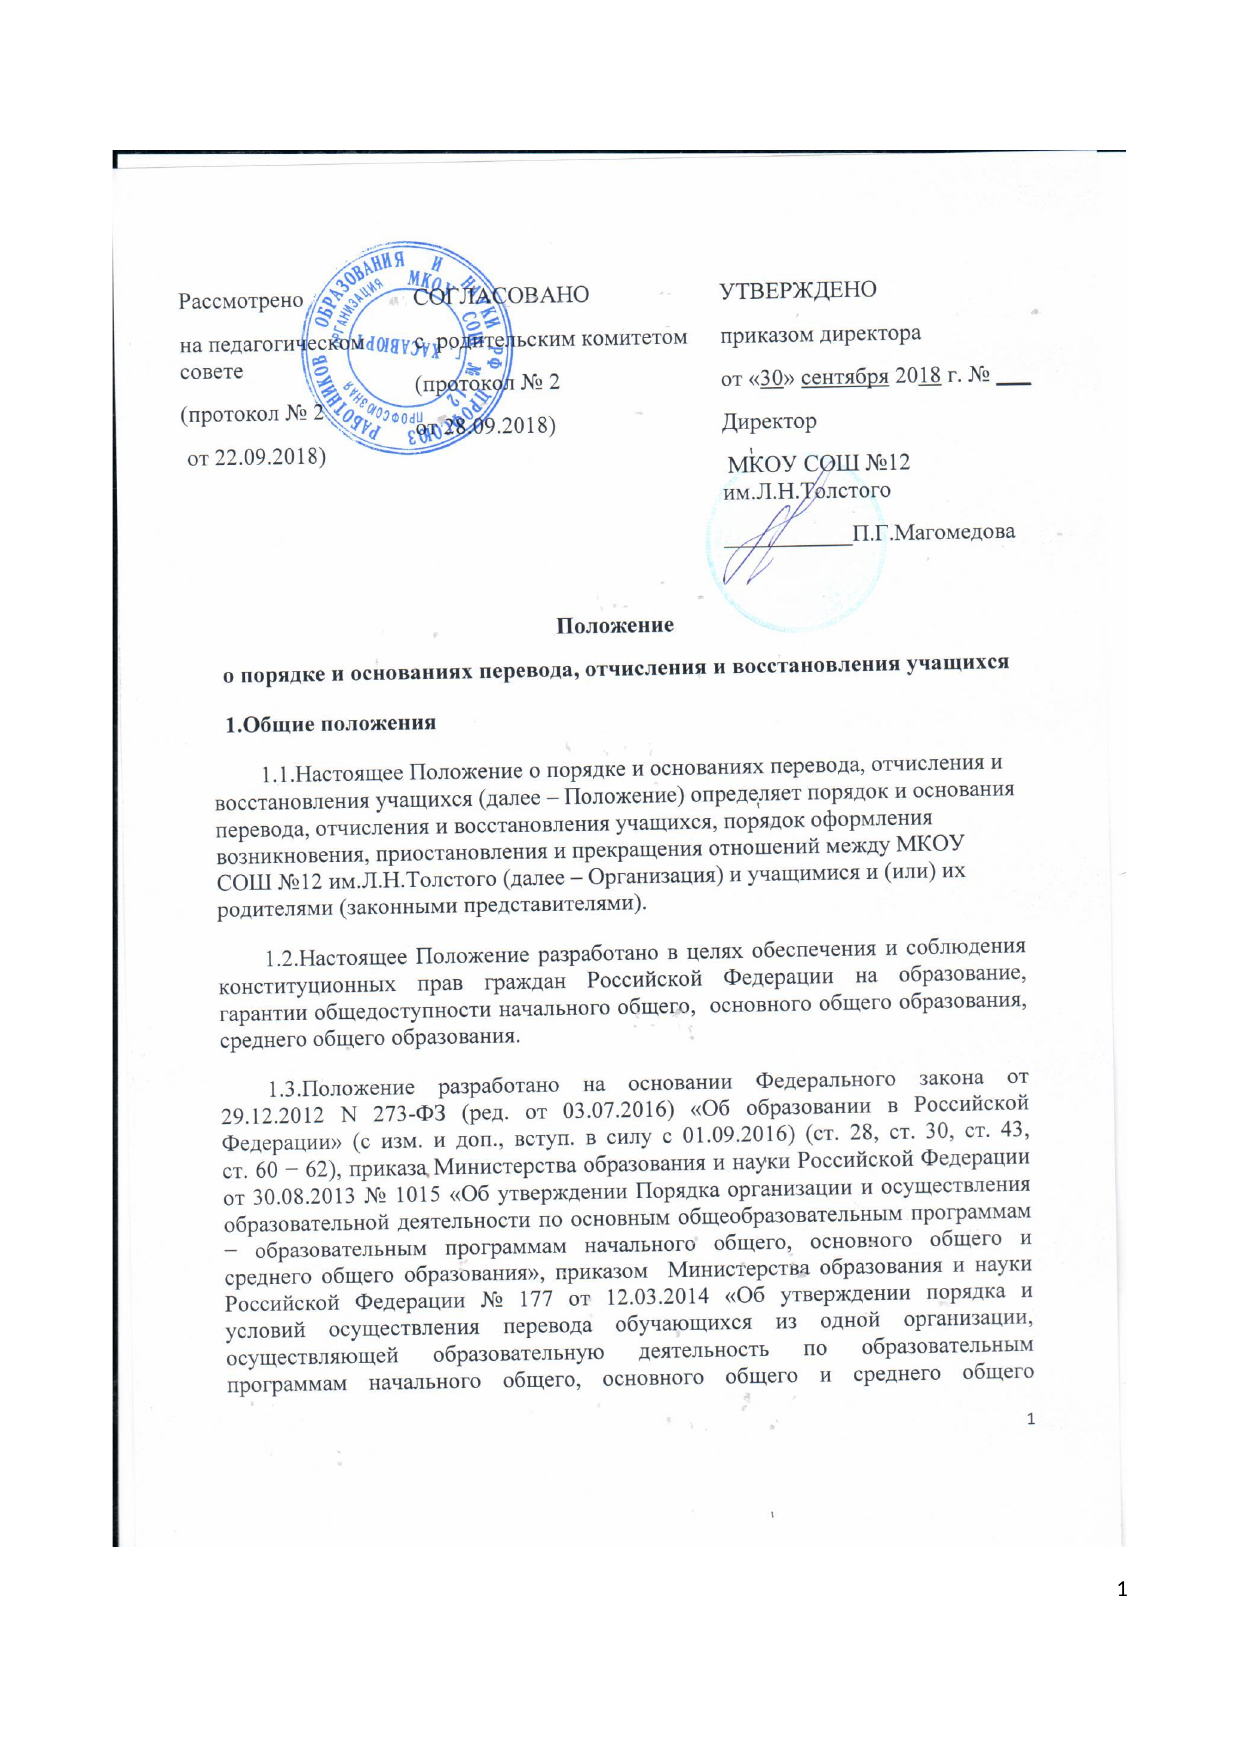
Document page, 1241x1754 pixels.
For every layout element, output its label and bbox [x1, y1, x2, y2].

picture [112, 150, 1128, 1547]
